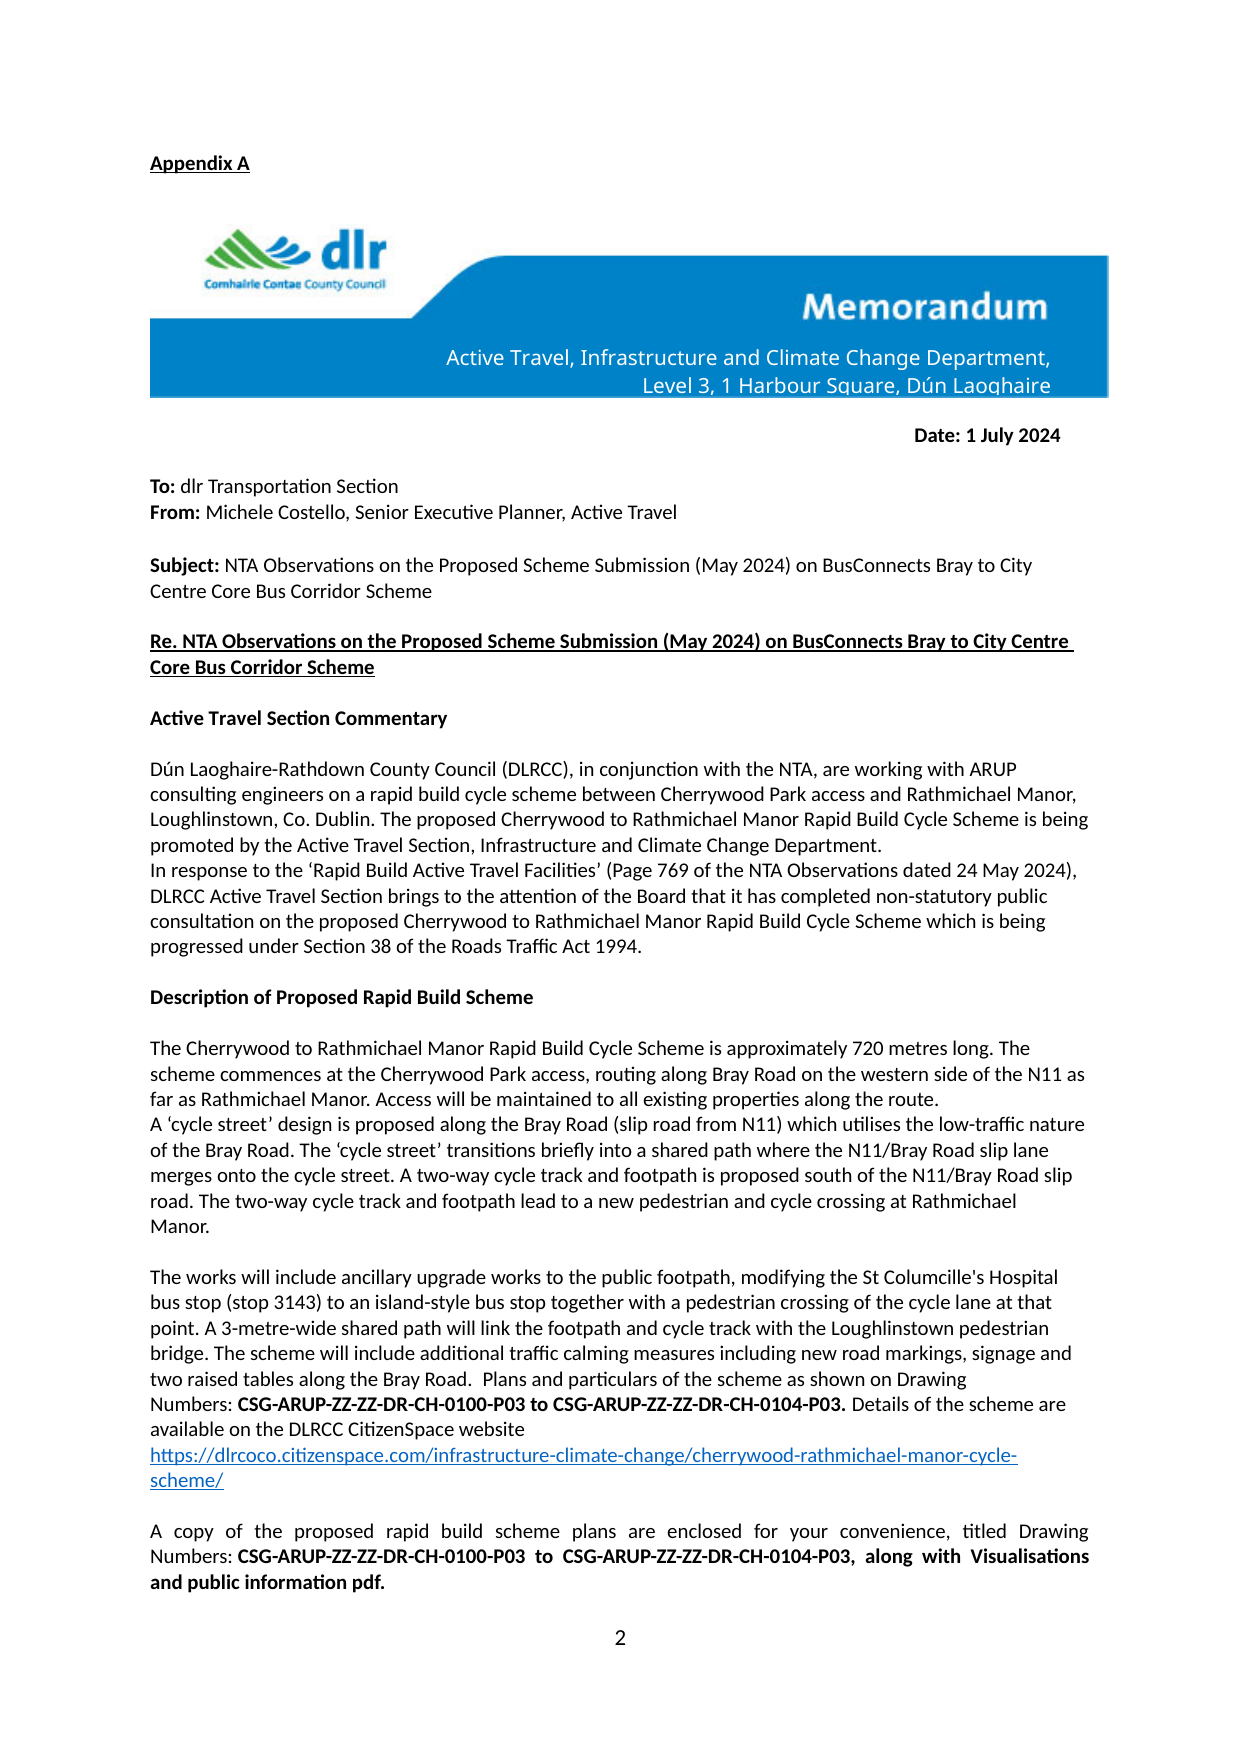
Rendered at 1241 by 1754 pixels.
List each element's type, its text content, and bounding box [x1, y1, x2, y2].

text From: Michele Costello, Senior Executive Planner, Active Travel [150, 499, 1090, 524]
picture [989, 285, 996, 296]
text Dún Laoghaire-Rathdown County Council (DLRCC), in conjunction with the NTA, are working with ARUP consulting engineers on a rapid build cycle scheme between Cherrywood Park access and Rathmichael Manor, Loughlinstown, Co. Dublin. The proposed Cherrywood to Rathmichael Manor Rapid Build Cycle Scheme is being promoted by the Active Travel Section, Infrastructure and Climate Change Department. [150, 756, 1090, 857]
text A ‘cycle street’ design is proposed along the Bray Road (slip road from N11) which utilises the low-traffic nature of the Bray Road. The ‘cycle street’ transitions briefly into a shared path where the N11/Bray Road slip lane merges onto the cycle street. A two-way cycle track and footpath is proposed south of the N11/Bray Road slip road. The two-way cycle track and footpath lead to a new pedestrian and cycle crossing at Rathmichael Manor. [150, 1112, 1090, 1239]
picture [150, 175, 1109, 398]
text A copy of the proposed rapid build scheme plans are enclosed for your convenience, titled Drawing Numbers: CSG-ARUP-ZZ-ZZ-DR-CH-0100-P03 to CSG-ARUP-ZZ-ZZ-DR-CH-0104-P03, along with Visualisations and public information pdf. [150, 1518, 1090, 1594]
text The Cherrywood to Rathmichael Manor Rapid Build Cycle Scheme is approximately 720 metres long. The scheme commences at the Cherrywood Park access, routing along Bray Road on the western side of the N11 as far as Rathmichael Manor. Access will be maintained to all existing properties along the route. [150, 1035, 1090, 1112]
text The works will include ancillary upgrade works to the public footpath, modifying the St Columcille's Hospital bus stop (stop 3143) to an island-style bus stop together with a pedestrian crossing of the cycle lane at that point. A 3-metre-wide shared path will link the footpath and cycle track with the Loughlinstown pedestrian bridge. The scheme will include additional traffic calming measures including new road markings, signage and two raised tables along the Bray Road. Plans and particulars of the scheme as shown on Drawing Numbers: CSG-ARUP-ZZ-ZZ-DR-CH-0100-P03 to CSG-ARUP-ZZ-ZZ-DR-CH-0104-P03. Details of the scheme are available on the DLRCC CitizenSpace website https://dlrcoco.citizenspace.com/infrastructure-climate-change/cherrywood-rathmichael-manor-cycle-scheme/ [150, 1264, 1090, 1493]
subtitle Active Travel Section Commentary [150, 705, 1090, 730]
text Re. NTA Observations on the Proposed Scheme Submission (May 2024) on BusConnects Bray to City Centre Core Bus Corridor Scheme [150, 629, 1090, 679]
text In response to the ‘Rapid Build Active Travel Facilities’ (Page 769 of the NTA Observations dated 24 May 2024), DLRCC Active Travel Section brings to the attention of the Board that it has completed non-statutory public consultation on the proposed Cherrywood to Rathmichael Manor Rapid Build Cycle Scheme which is being progressed under Section 38 of the Roads Traffic Act 1994. [150, 857, 1090, 959]
picture [1013, 297, 1050, 321]
text Subject: NTA Observations on the Proposed Scheme Submission (May 2024) on BusConnects Bray to City Centre Core Bus Corridor Scheme [150, 552, 1090, 603]
text To: dlr Transportation Section [150, 473, 1090, 499]
text Date: 1 July 2024 [900, 423, 1090, 448]
text Description of Proposed Rapid Build Scheme [150, 984, 1090, 1010]
picture [858, 291, 1015, 321]
picture [800, 286, 857, 321]
text Appendix A [150, 150, 1090, 175]
